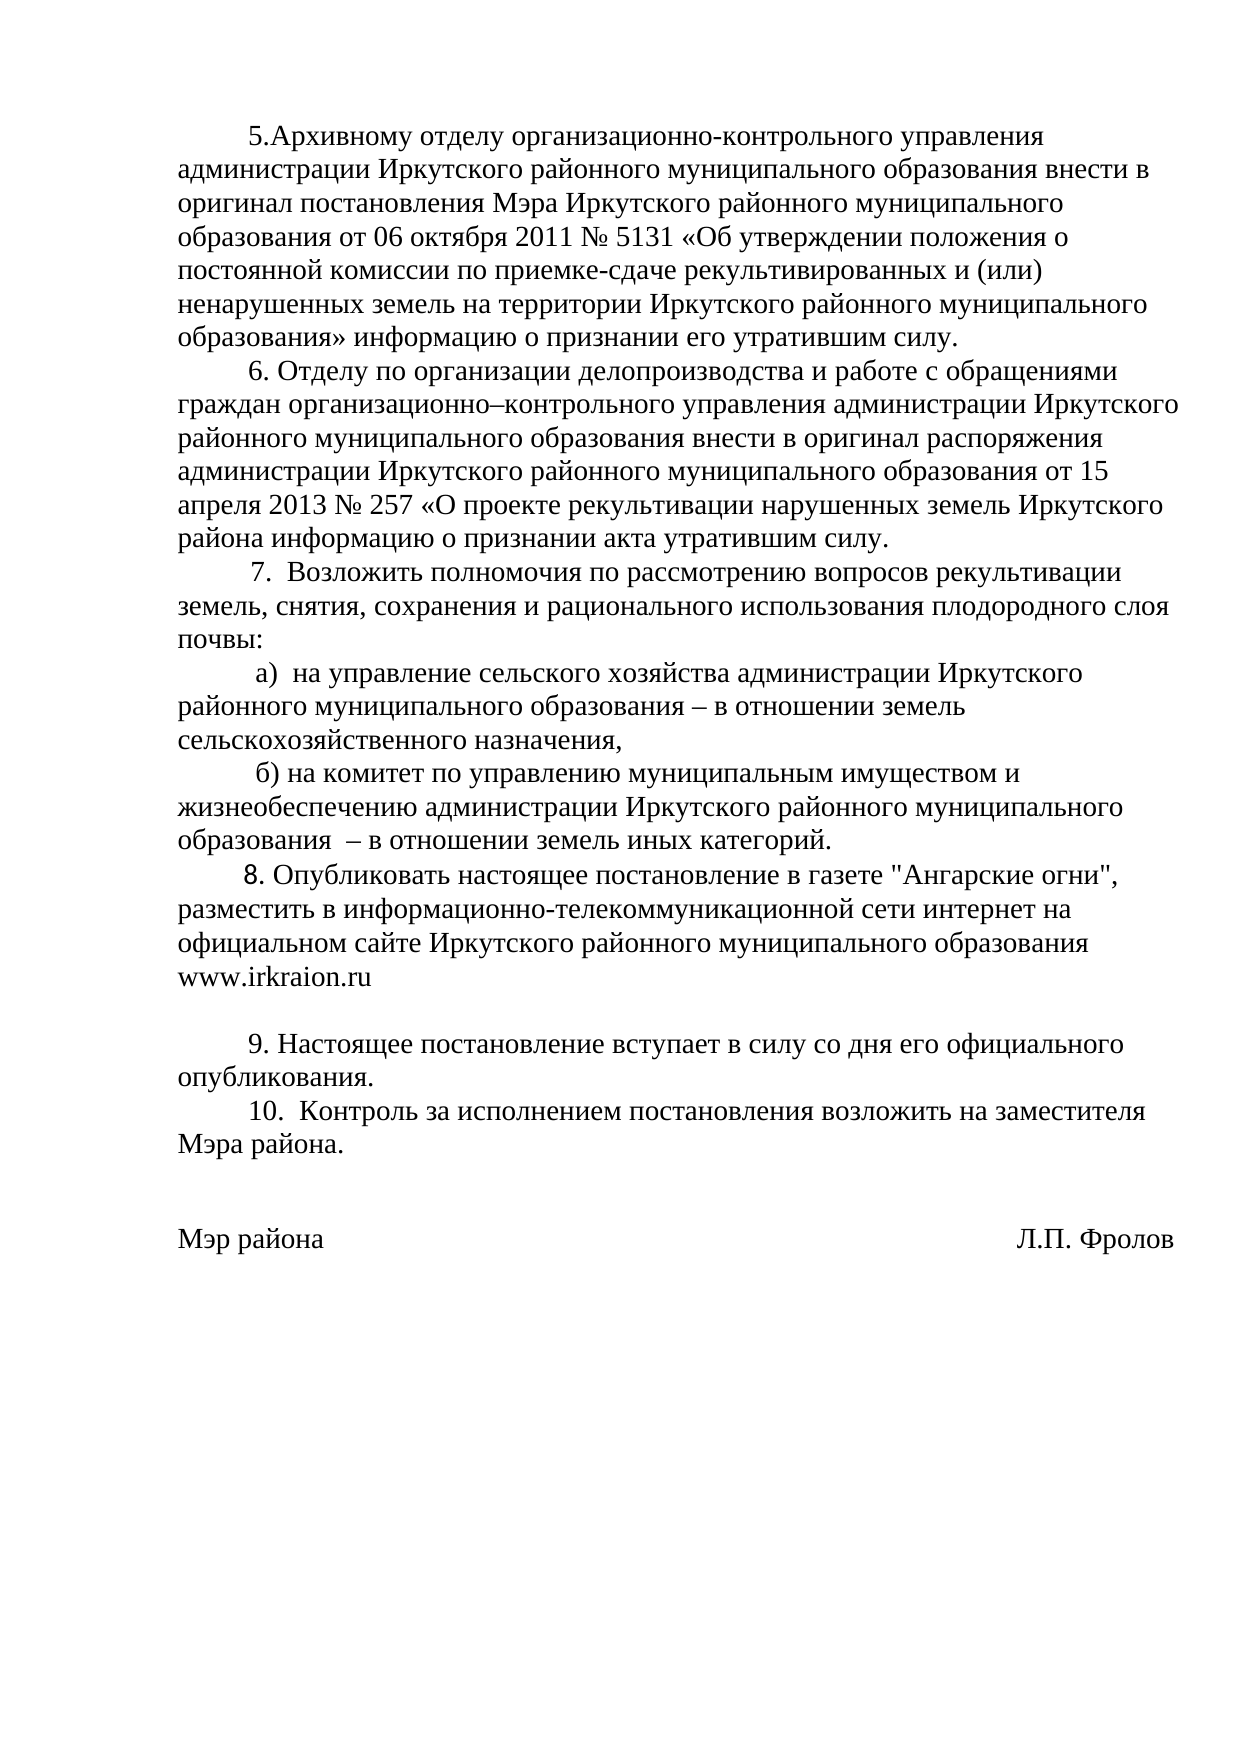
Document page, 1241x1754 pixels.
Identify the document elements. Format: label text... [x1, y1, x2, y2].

text 7. Возложить полномочия по рассмотрению вопросов рекультивации земель, снятия, сохранения и рационального использования плодородного слоя почвы: [177, 554, 1181, 655]
text 9. Настоящее постановление вступает в силу со дня его официального опубликования. [177, 1026, 1181, 1093]
text 8. Опубликовать настоящее постановление в газете "Ангарские огни", разместить в информационно-телекоммуникационной сети интернет на официальном сайте Иркутского районного муниципального образования www.irkraion.ru [177, 856, 1181, 992]
text Мэр района Л.П. Фролов [177, 1222, 1181, 1255]
text 5.Архивному отделу организационно-контрольного управления администрации Иркутского районного муниципального образования внести в оригинал постановления Мэра Иркутского районного муниципального образования от 06 октября 2011 № 5131 «Об утверждении положения о постоянной комиссии по приемке-сдаче рекультивированных и (или) ненарушенных земель на территории Иркутского районного муниципального образования» информацию о признании его утратившим силу. [177, 118, 1181, 353]
text 10. Контроль за исполнением постановления возложить на заместителя Мэра района. [177, 1093, 1181, 1160]
text б) на комитет по управлению муниципальным имуществом и жизнеобеспечению администрации Иркутского районного муниципального образования – в отношении земель иных категорий. [177, 755, 1181, 856]
text 6. Отделу по организации делопроизводства и работе с обращениями граждан организационно–контрольного управления администрации Иркутского районного муниципального образования внести в оригинал распоряжения администрации Иркутского районного муниципального образования от 15 апреля 2013 № 257 «О проекте рекультивации нарушенных земель Иркутского района информацию о признании акта утратившим силу. [177, 353, 1181, 554]
text а) на управление сельского хозяйства администрации Иркутского районного муниципального образования – в отношении земель сельскохозяйственного назначения, [177, 655, 1181, 755]
